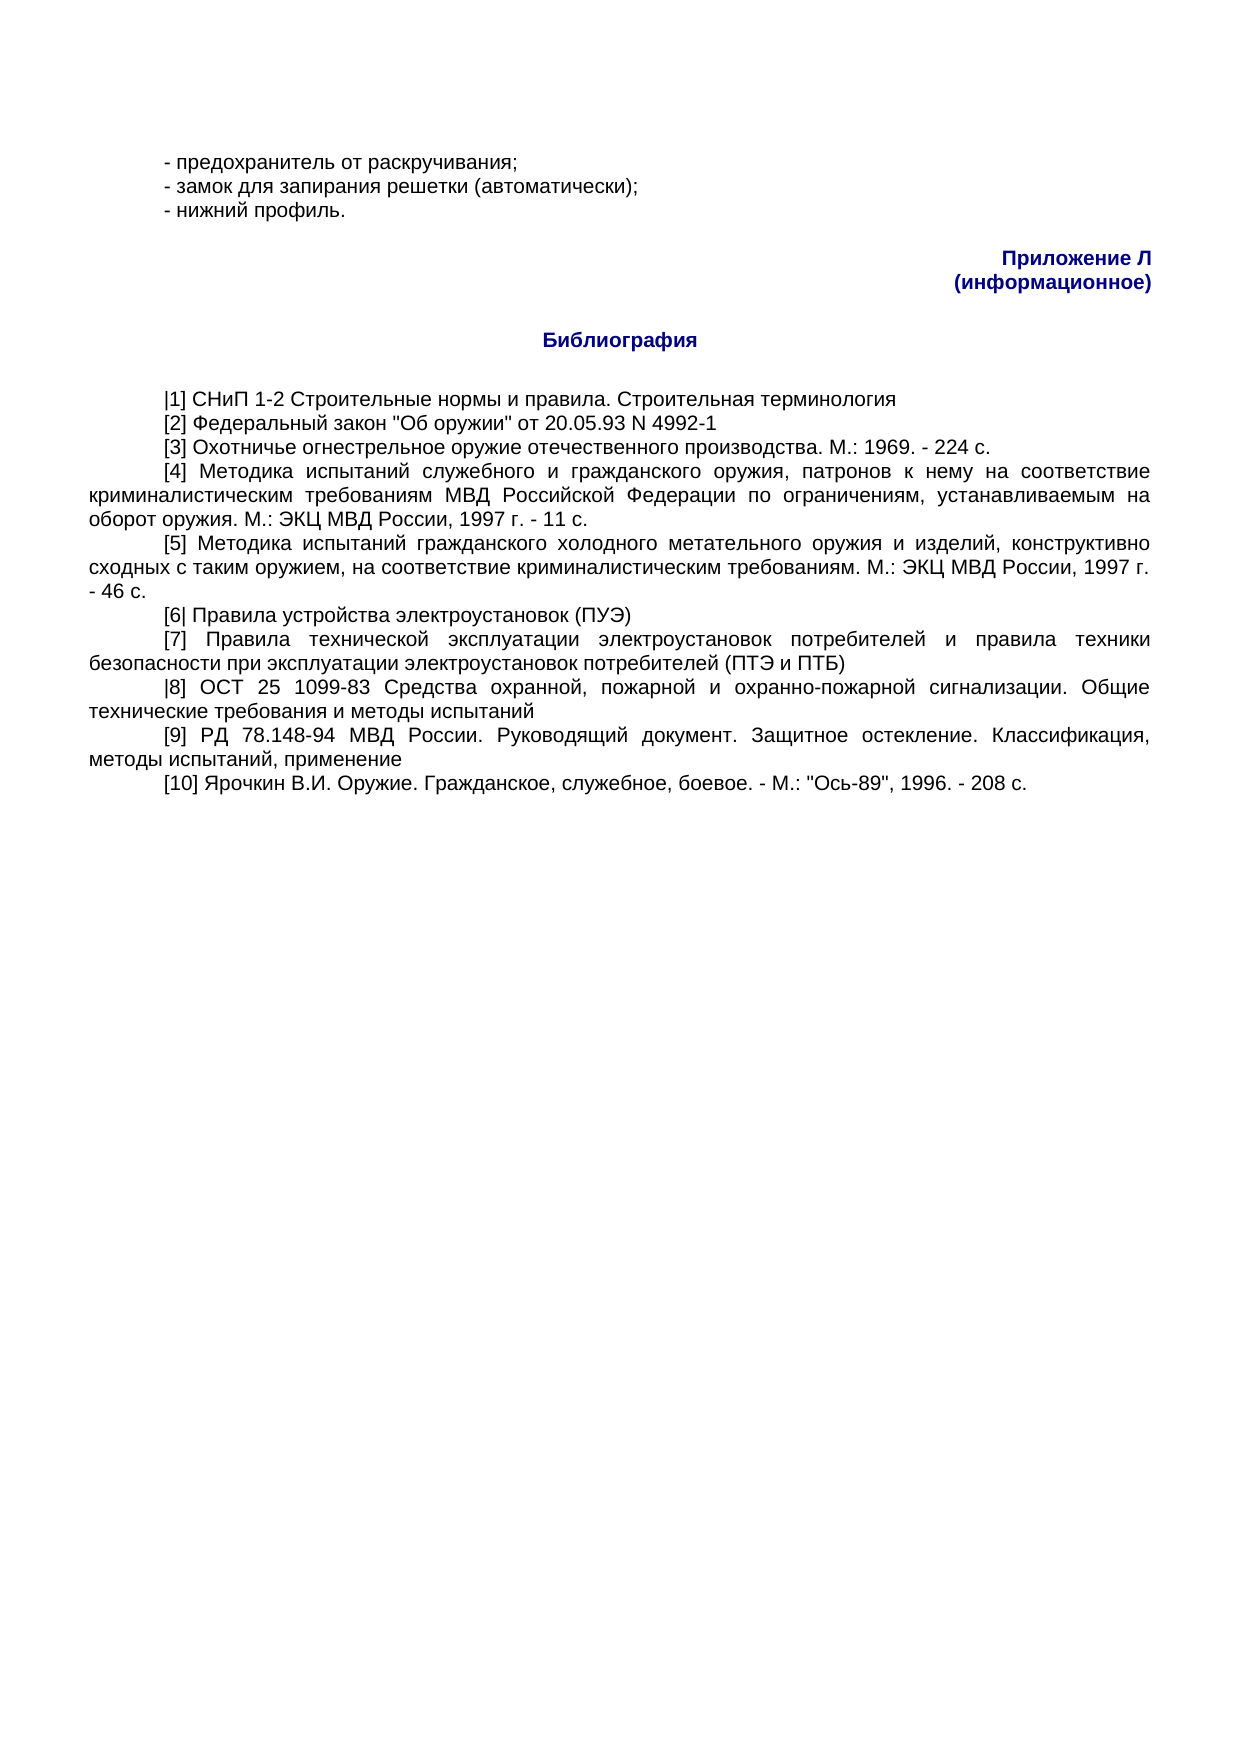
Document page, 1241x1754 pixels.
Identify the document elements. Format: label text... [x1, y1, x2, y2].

list Библиография [88, 328, 1152, 352]
text [7] Правила технической эксплуатации электроустановок потребителей и правила техники безопасности при эксплуатации электроустановок потребителей (ПТЭ и ПТБ) [88, 627, 1152, 675]
text - предохранитель от раскручивания; [88, 150, 1152, 174]
text |1] СНиП 1-2 Строительные нормы и правила. Строительная терминология [88, 387, 1152, 411]
text - нижний профиль. [88, 198, 1152, 222]
text [4] Методика испытаний служебного и гражданского оружия, патронов к нему на соответствие криминалистическим требованиям МВД Российской Федерации по ограничениям, устанавливаемым на оборот оружия. М.: ЭКЦ МВД России, 1997 г. - 11 с. [88, 459, 1152, 531]
text - замок для запирания решетки (автоматически); [88, 174, 1152, 198]
text (информационное) [88, 269, 1152, 293]
text Приложение Л [88, 246, 1152, 269]
text [6| Правила устройства электроустановок (ПУЭ) [88, 603, 1152, 627]
text [3] Охотничье огнестрельное оружие отечественного производства. М.: 1969. - 224 с. [88, 435, 1152, 459]
text [9] РД 78.148-94 МВД России. Руководящий документ. Защитное остекление. Классификация, методы испытаний, применение [88, 723, 1152, 771]
text [10] Ярочкин В.И. Оружие. Гражданское, служебное, боевое. - М.: "Ось-89", 1996. - 208 с. [88, 771, 1152, 794]
text [5] Методика испытаний гражданского холодного метательного оружия и изделий, конструктивно сходных с таким оружием, на соответствие криминалистическим требованиям. М.: ЭКЦ МВД России, 1997 г. - 46 с. [88, 531, 1152, 603]
text |8] ОСТ 25 1099-83 Средства охранной, пожарной и охранно-пожарной сигнализации. Общие технические требования и методы испытаний [88, 675, 1152, 723]
text [2] Федеральный закон "Об оружии" от 20.05.93 N 4992-1 [88, 411, 1152, 435]
